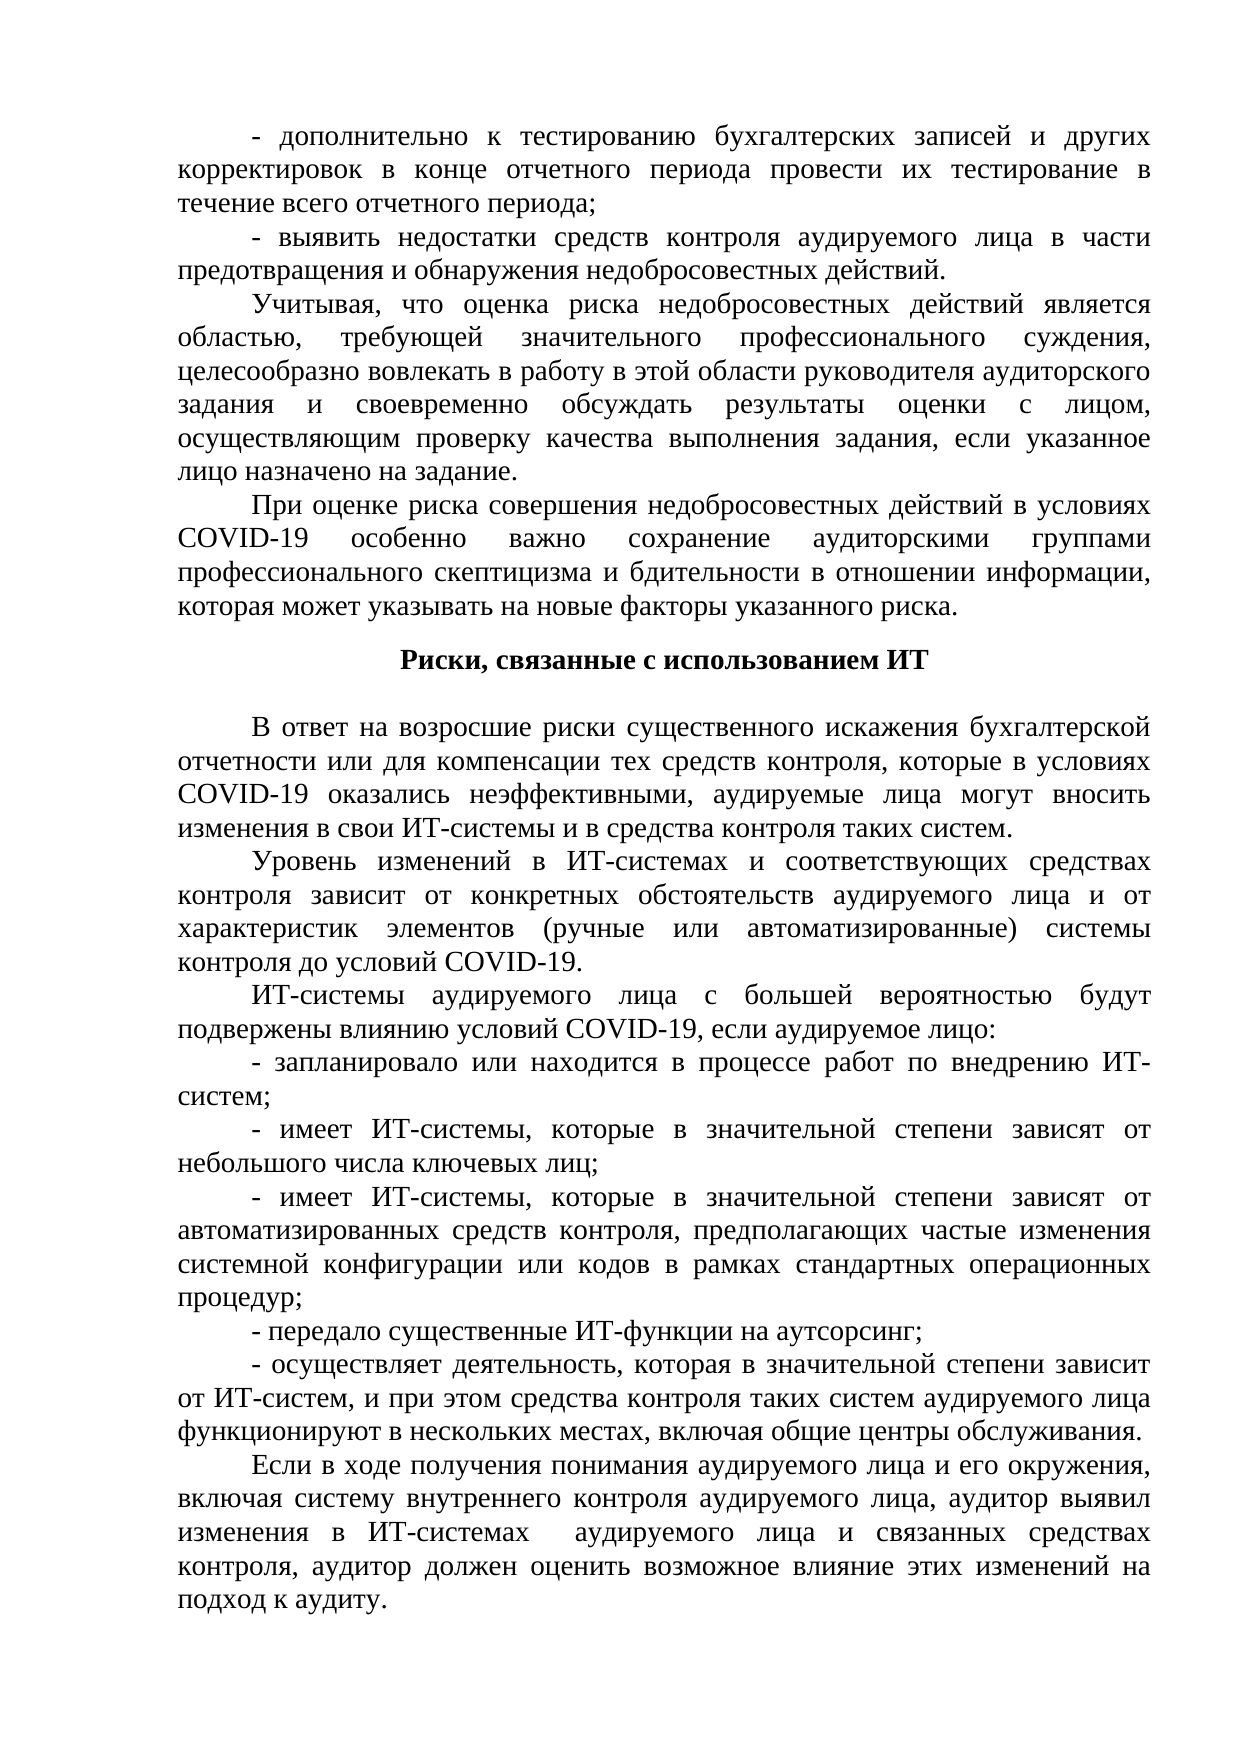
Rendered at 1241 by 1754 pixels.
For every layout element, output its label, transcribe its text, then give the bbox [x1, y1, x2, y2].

text - имеет ИТ-системы, которые в значительной степени зависят от небольшого числа ключевых лиц; [177, 1112, 1152, 1179]
text - выявить недостатки средств контроля аудируемого лица в части предотвращения и обнаружения недобросовестных действий. [177, 219, 1152, 286]
text Уровень изменений в ИТ-системах и соответствующих средствах контроля зависит от конкретных обстоятельств аудируемого лица и от характеристик элементов (ручные или автоматизированные) системы контроля до условий COVID-19. [177, 843, 1152, 977]
text В ответ на возросшие риски существенного искажения бухгалтерской отчетности или для компенсации тех средств контроля, которые в условиях COVID-19 оказались неэффективными, аудируемые лица могут вносить изменения в свои ИТ-системы и в средства контроля таких систем. [177, 709, 1152, 843]
text - дополнительно к тестированию бухгалтерских записей и других корректировок в конце отчетного периода провести их тестирование в течение всего отчетного периода; [177, 118, 1152, 219]
text Риски, связанные с использованием ИТ [177, 642, 1152, 676]
text - имеет ИТ-системы, которые в значительной степени зависят от автоматизированных средств контроля, предполагающих частые изменения системной конфигурации или кодов в рамках стандартных операционных процедур; [177, 1179, 1152, 1313]
text ИТ-системы аудируемого лица с большей вероятностью будут подвержены влиянию условий COVID-19, если аудируемое лицо: [177, 977, 1152, 1044]
text - запланировало или находится в процессе работ по внедрению ИТ-систем; [177, 1044, 1152, 1112]
text Если в ходе получения понимания аудируемого лица и его окружения, включая систему внутреннего контроля аудируемого лица, аудитор выявил изменения в ИТ-системах аудируемого лица и связанных средствах контроля, аудитор должен оценить возможное влияние этих изменений на подход к аудиту. [177, 1447, 1152, 1615]
text При оценке риска совершения недобросовестных действий в условиях COVID-19 особенно важно сохранение аудиторскими группами профессионального скептицизма и бдительности в отношении информации, которая может указывать на новые факторы указанного риска. [177, 487, 1152, 621]
text - передало существенные ИТ-функции на аутсорсинг; [177, 1313, 1152, 1346]
text - осуществляет деятельность, которая в значительной степени зависит от ИТ-систем, и при этом средства контроля таких систем аудируемого лица функционируют в нескольких местах, включая общие центры обслуживания. [177, 1346, 1152, 1447]
text Учитывая, что оценка риска недобросовестных действий является областью, требующей значительного профессионального суждения, целесообразно вовлекать в работу в этой области руководителя аудиторского задания и своевременно обсуждать результаты оценки с лицом, осуществляющим проверку качества выполнения задания, если указанное лицо назначено на задание. [177, 286, 1152, 487]
